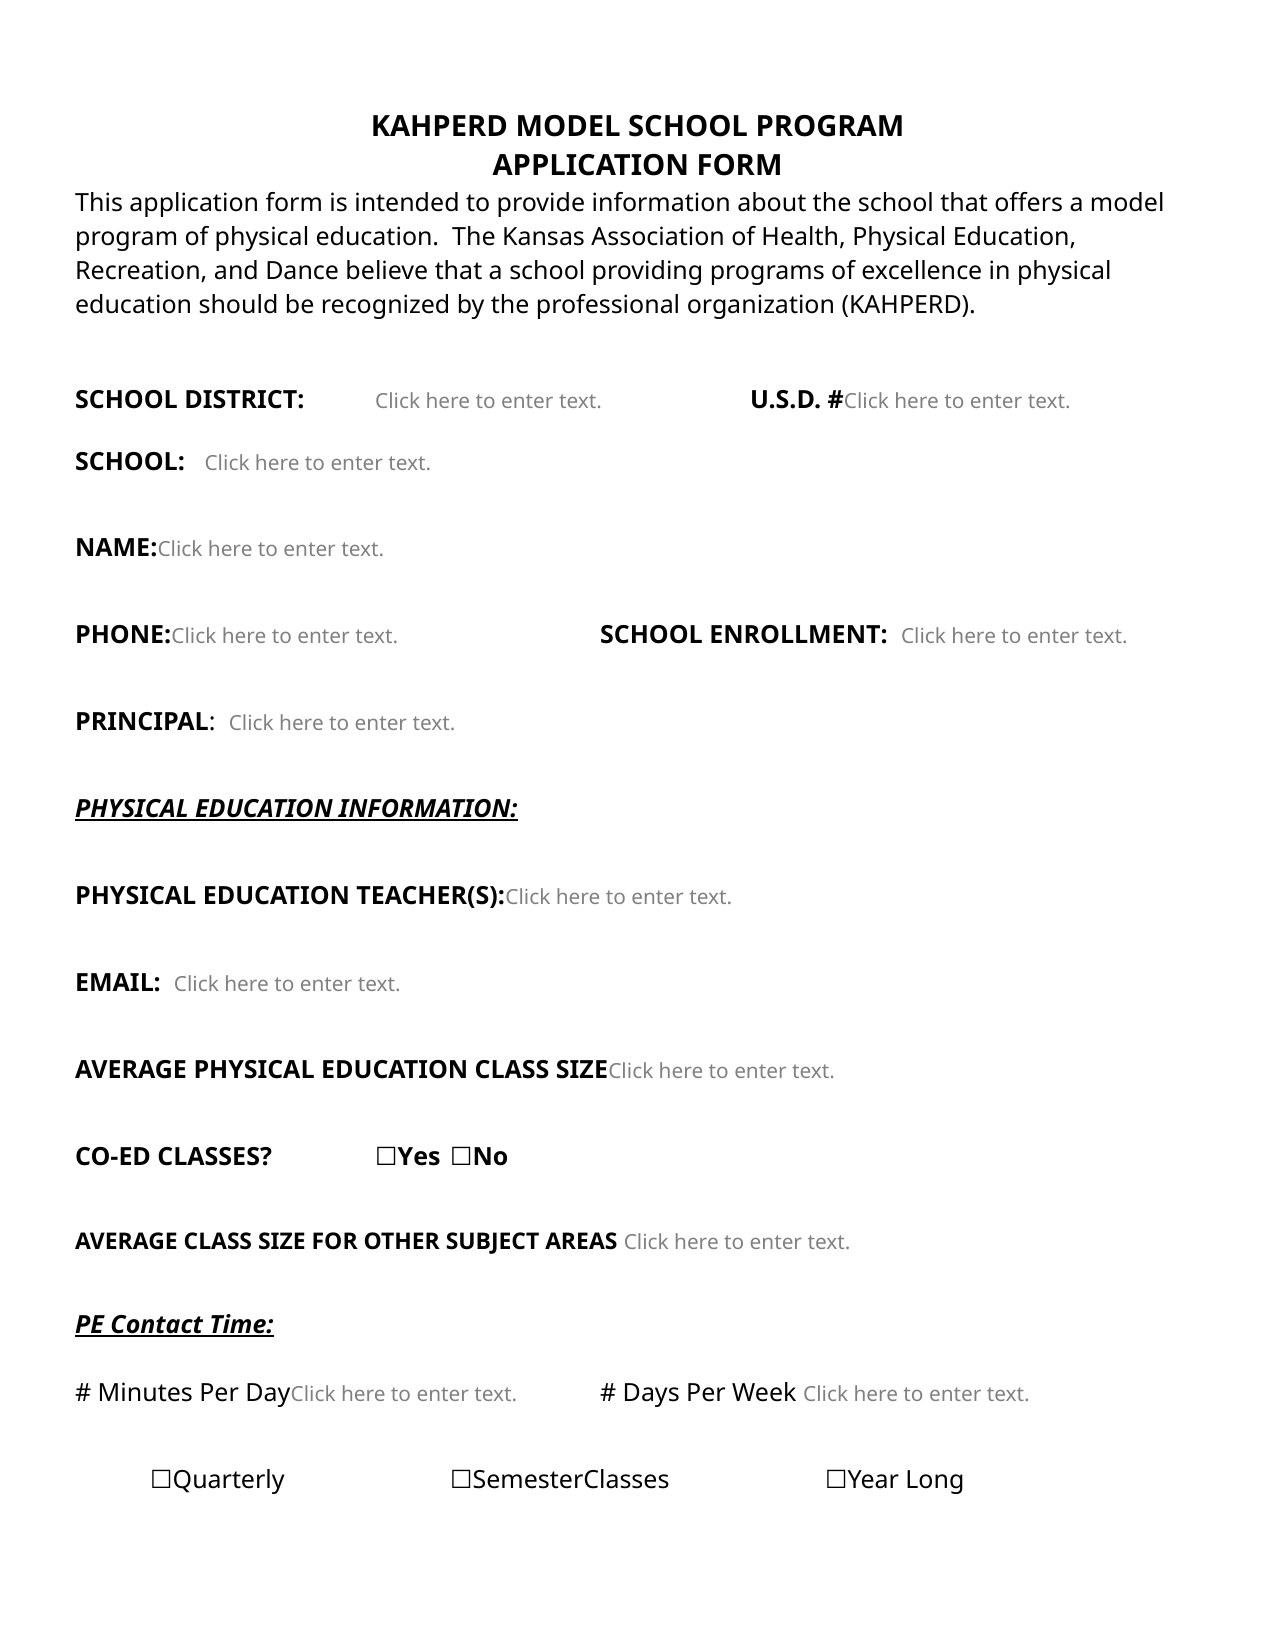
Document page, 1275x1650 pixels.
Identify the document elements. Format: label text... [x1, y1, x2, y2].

text PRINCIPAL: [75, 704, 1200, 738]
text SCHOOL: [75, 443, 1200, 477]
text # Minutes Per Day # Days Per Week [75, 1374, 1200, 1408]
text AVERAGE CLASS SIZE FOR OTHER SUBJECT AREAS [75, 1225, 1200, 1256]
text NAME: [75, 530, 1200, 564]
text EMAIL: [75, 964, 1200, 998]
text KAHPERD MODEL SCHOOL PROGRAM [75, 105, 1200, 145]
text APPLICATION FORM [75, 145, 1200, 184]
text CO-ED CLASSES? Yes No [75, 1138, 1200, 1172]
text PE Contact Time: [75, 1306, 1200, 1340]
text PHYSICAL EDUCATION TEACHER(S): [75, 877, 1200, 912]
text PHYSICAL EDUCATION INFORMATION: [75, 791, 1200, 825]
text PHONE: SCHOOL ENROLLMENT: [75, 617, 1200, 651]
text Quarterly SemesterClasses Year Long [75, 1461, 1200, 1495]
text This application form is intended to provide information about the school that offers a model program of physical education. The Kansas Association of Health, Physical Education, Recreation, and Dance believe that a school providing programs of excellence in physical education should be recognized by the professional organization (KAHPERD). [75, 184, 1200, 321]
text AVERAGE PHYSICAL EDUCATION CLASS SIZE [75, 1051, 1200, 1085]
text SCHOOL DISTRICT: U.S.D. # [75, 382, 1200, 416]
